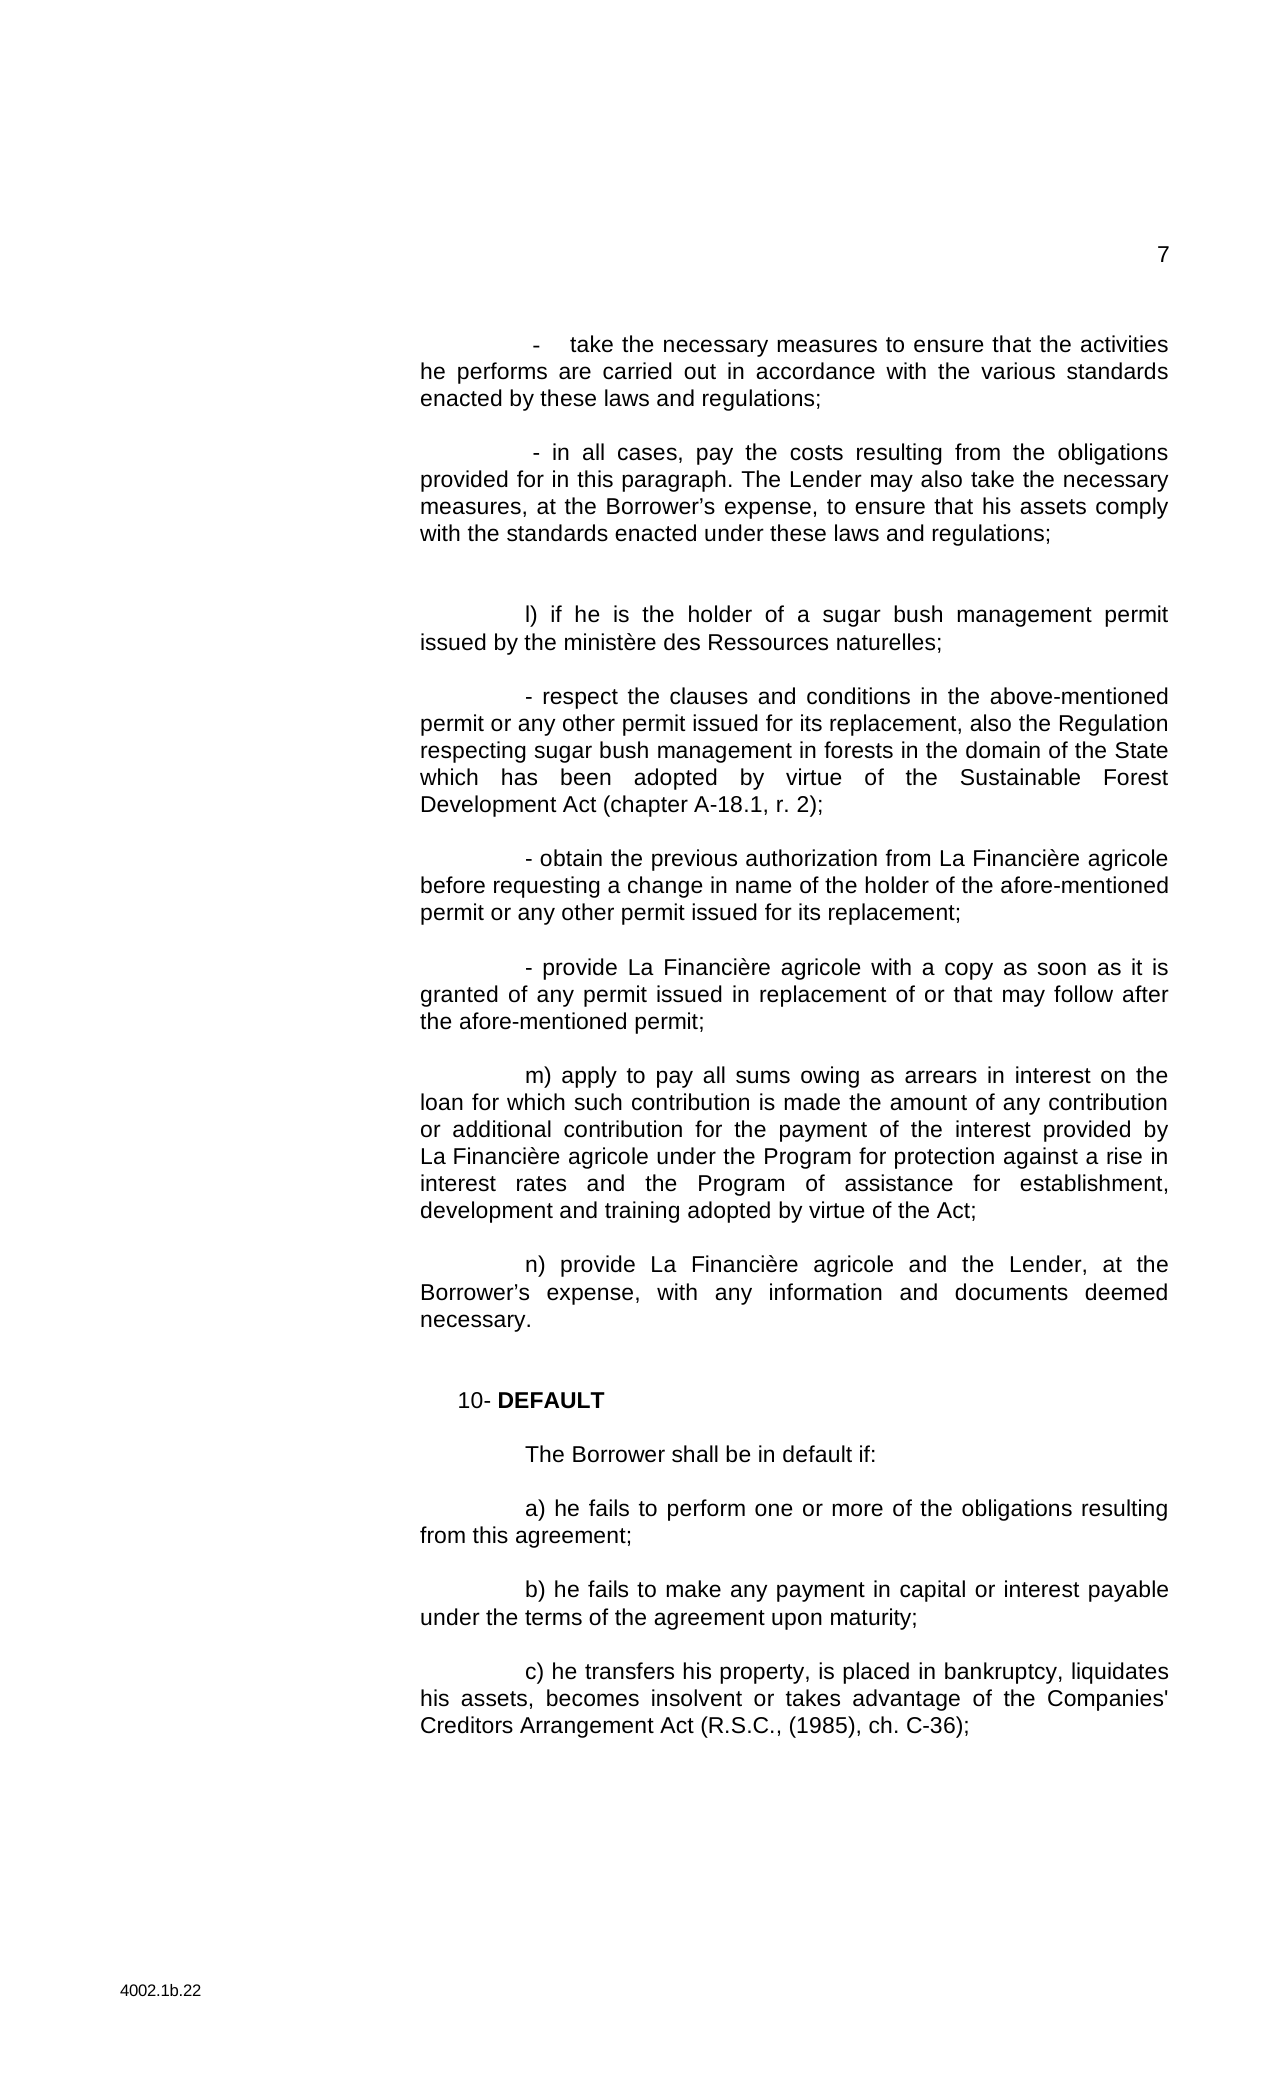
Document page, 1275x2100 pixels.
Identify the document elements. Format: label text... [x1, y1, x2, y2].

text b) he fails to make any payment in capital or interest payable under the terms of the agreement upon maturity; [420, 1576, 1170, 1630]
text m) apply to pay all sums owing as arrears in interest on the loan for which such contribution is made the amount of any contribution or additional contribution for the payment of the interest provided by La Financière agricole under the Program for protection against a rise in interest rates and the Program of assistance for establishment, development and training adopted by virtue of the Act; [420, 1061, 1170, 1224]
text l) if he is the holder of a sugar bush management permit issued by the ministère des Ressources naturelles; [420, 601, 1170, 655]
text n) provide La Financière agricole and the Lender, at the Borrower’s expense, with any information and documents deemed necessary. [420, 1251, 1170, 1332]
text - in all cases, pay the costs resulting from the obligations provided for in this paragraph. The Lender may also take the necessary measures, at the Borrower’s expense, to ensure that his assets comply with the standards enacted under these laws and regulations; [420, 438, 1170, 547]
text c) he transfers his property, is placed in bankruptcy, liquidates his assets, becomes insolvent or takes advantage of the Companies' Creditors Arrangement Act (R.S.C., (1985), ch. C-36); [420, 1657, 1170, 1738]
text The Borrower shall be in default if: [420, 1440, 1170, 1467]
text - respect the clauses and conditions in the above-mentioned permit or any other permit issued for its replacement, also the Regulation respecting sugar bush management in forests in the domain of the State which has been adopted by virtue of the Sustainable Forest Development Act (chapter A-18.1, r. 2); [420, 682, 1170, 817]
text - provide La Financière agricole with a copy as soon as it is granted of any permit issued in replacement of or that may follow after the afore-mentioned permit; [420, 953, 1170, 1034]
text - obtain the previous authorization from La Financière agricole before requesting a change in name of the holder of the afore-mentioned permit or any other permit issued for its replacement; [420, 844, 1170, 926]
text 10- DEFAULT [420, 1386, 1170, 1413]
text a) he fails to perform one or more of the obligations resulting from this agreement; [420, 1494, 1170, 1549]
list take the necessary measures to ensure that the activities he performs are carried out in accordance with the various standards enacted by these laws and regulations; [420, 330, 1170, 411]
